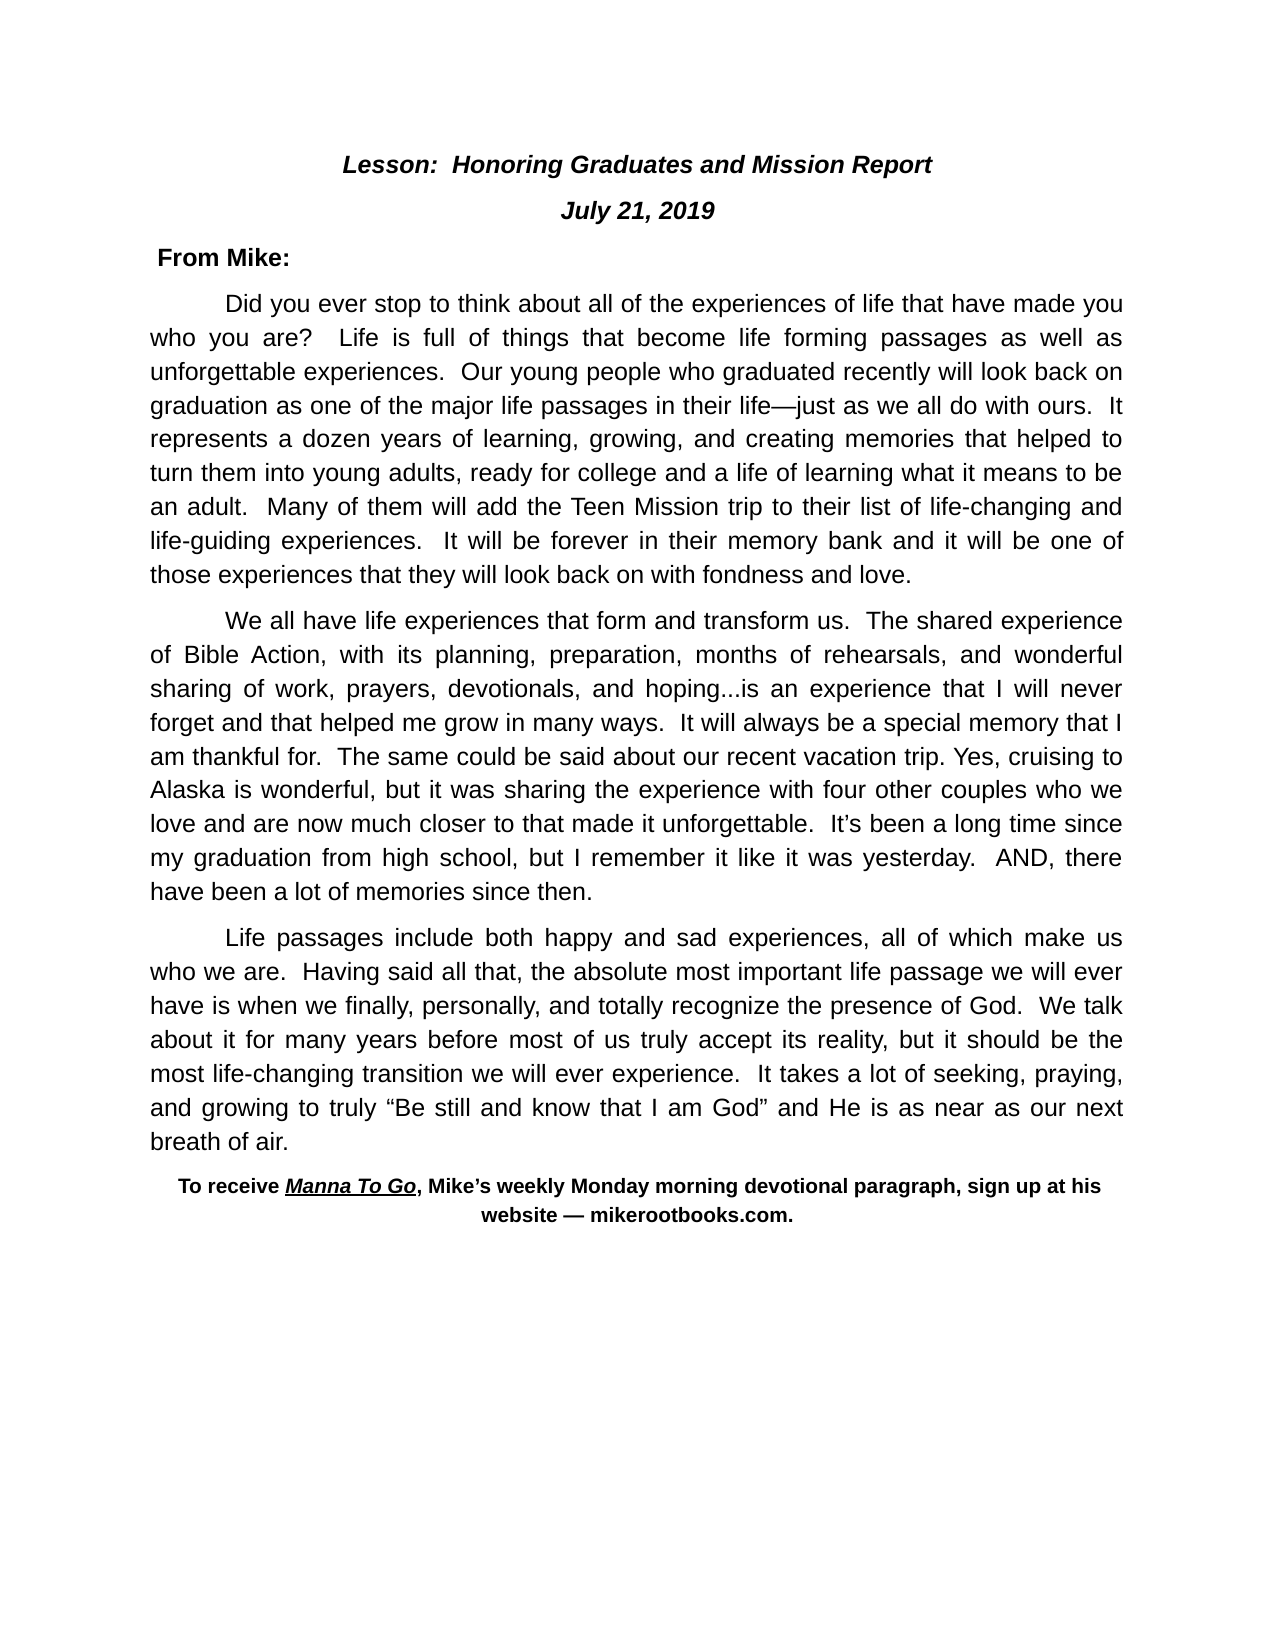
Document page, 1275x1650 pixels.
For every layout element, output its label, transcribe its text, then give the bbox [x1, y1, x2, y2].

text July 21, 2019 [150, 196, 1125, 225]
text From Mike: [150, 243, 1125, 271]
text Lesson: Honoring Graduates and Mission Report [150, 150, 1125, 179]
text To receive Manna To Go, Mike’s weekly Monday morning devotional paragraph, sign up at his website — mikerootbooks.com. [150, 1173, 1125, 1227]
text Life passages include both happy and sad experiences, all of which make us who we are. Having said all that, the absolute most important life passage we will ever have is when we finally, personally, and totally recognize the presence of God. We talk about it for many years before most of us truly accept its reality, but it should be the most life-changing transition we will ever experience. It takes a lot of seeking, praying, and growing to truly “Be still and know that I am God” and He is as near as our next breath of air. [150, 923, 1125, 1155]
text We all have life experiences that form and transform us. The shared experience of Bible Action, with its planning, preparation, months of rehearsals, and wonderful sharing of work, prayers, devotionals, and hoping...is an experience that I will never forget and that helped me grow in many ways. It will always be a special memory that I am thankful for. The same could be said about our recent vacation trip. Yes, cruising to Alaska is wonderful, but it was sharing the experience with four other couples who we love and are now much closer to that made it unforgettable. It’s been a long time since my graduation from high school, but I remember it like it was yesterday. AND, there have been a lot of memories since then. [150, 606, 1125, 906]
text Did you ever stop to think about all of the experiences of life that have made you who you are? Life is full of things that become life forming passages as well as unforgettable experiences. Our young people who graduated recently will look back on graduation as one of the major life passages in their life—just as we all do with ours. It represents a dozen years of learning, growing, and creating memories that helped to turn them into young adults, ready for college and a life of learning what it means to be an adult. Many of them will add the Teen Mission trip to their list of life-changing and life-guiding experiences. It will be forever in their memory bank and it will be one of those experiences that they will look back on with fondness and love. [150, 289, 1125, 589]
